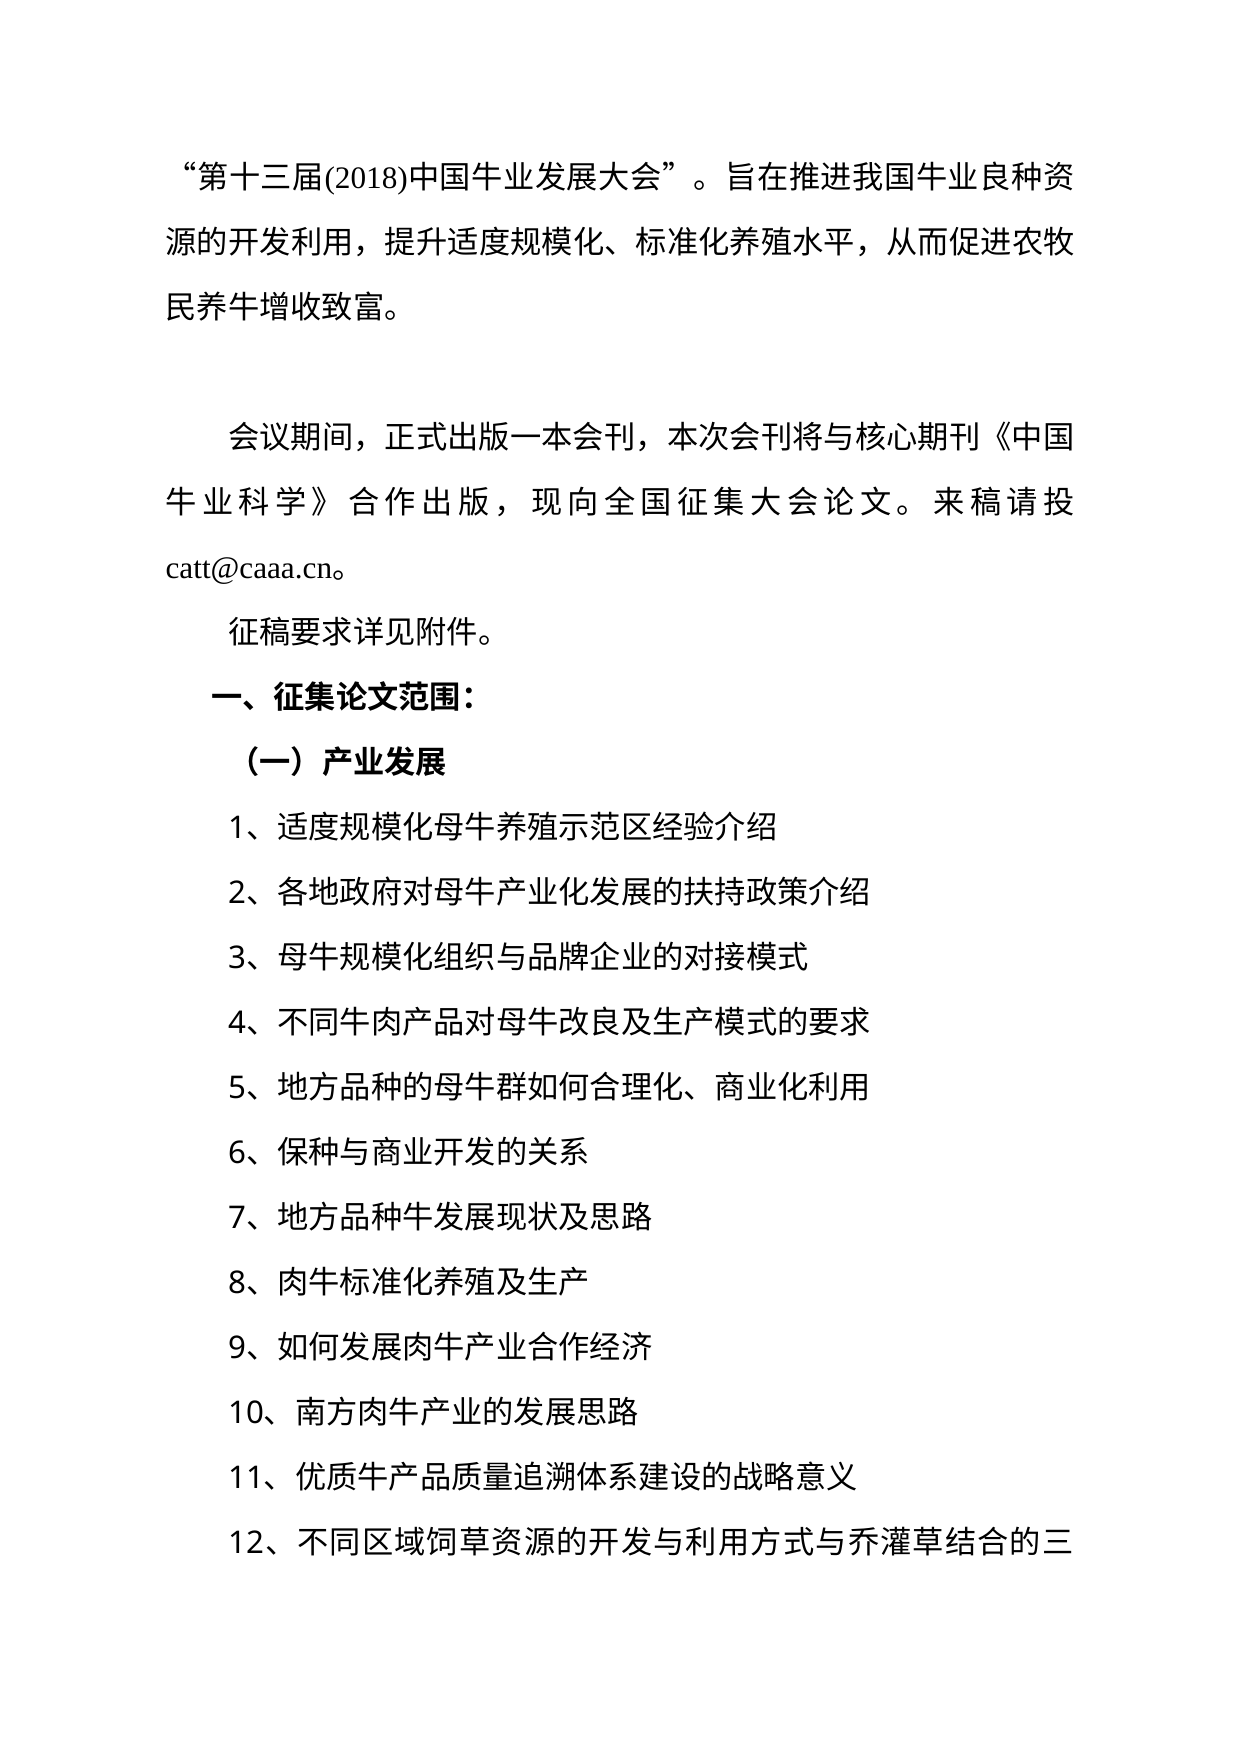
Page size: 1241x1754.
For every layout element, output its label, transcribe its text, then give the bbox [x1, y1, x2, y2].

text 征稿要求详见附件。 [165, 598, 1075, 663]
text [165, 1508, 1075, 1573]
text 一、征集论文范围： [211, 663, 1075, 728]
text 3、母牛规模化组织与品牌企业的对接模式 [165, 923, 1075, 988]
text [165, 143, 1075, 338]
text 2、各地政府对母牛产业化发展的扶持政策介绍 [165, 858, 1075, 923]
text （一）产业发展 [165, 728, 1075, 793]
text 7、地方品种牛发展现状及思路 [165, 1183, 1075, 1248]
text 8、肉牛标准化养殖及生产 [165, 1248, 1075, 1313]
text 10、南方肉牛产业的发展思路 [165, 1378, 1075, 1443]
text 4、不同牛肉产品对母牛改良及生产模式的要求 [165, 988, 1075, 1053]
text 会议期间，正式出版一本会刊，本次会刊将与核心期刊《中国牛业科学》合作出版，现向全国征集大会论文。来稿请投catt@caaa.cn。 [165, 403, 1075, 598]
text 5、地方品种的母牛群如何合理化、商业化利用 [165, 1053, 1075, 1118]
text 9、如何发展肉牛产业合作经济 [165, 1313, 1075, 1378]
text 6、保种与商业开发的关系 [165, 1118, 1075, 1183]
text 1、适度规模化母牛养殖示范区经验介绍 [165, 793, 1075, 858]
text 11、优质牛产品质量追溯体系建设的战略意义 [165, 1443, 1075, 1508]
